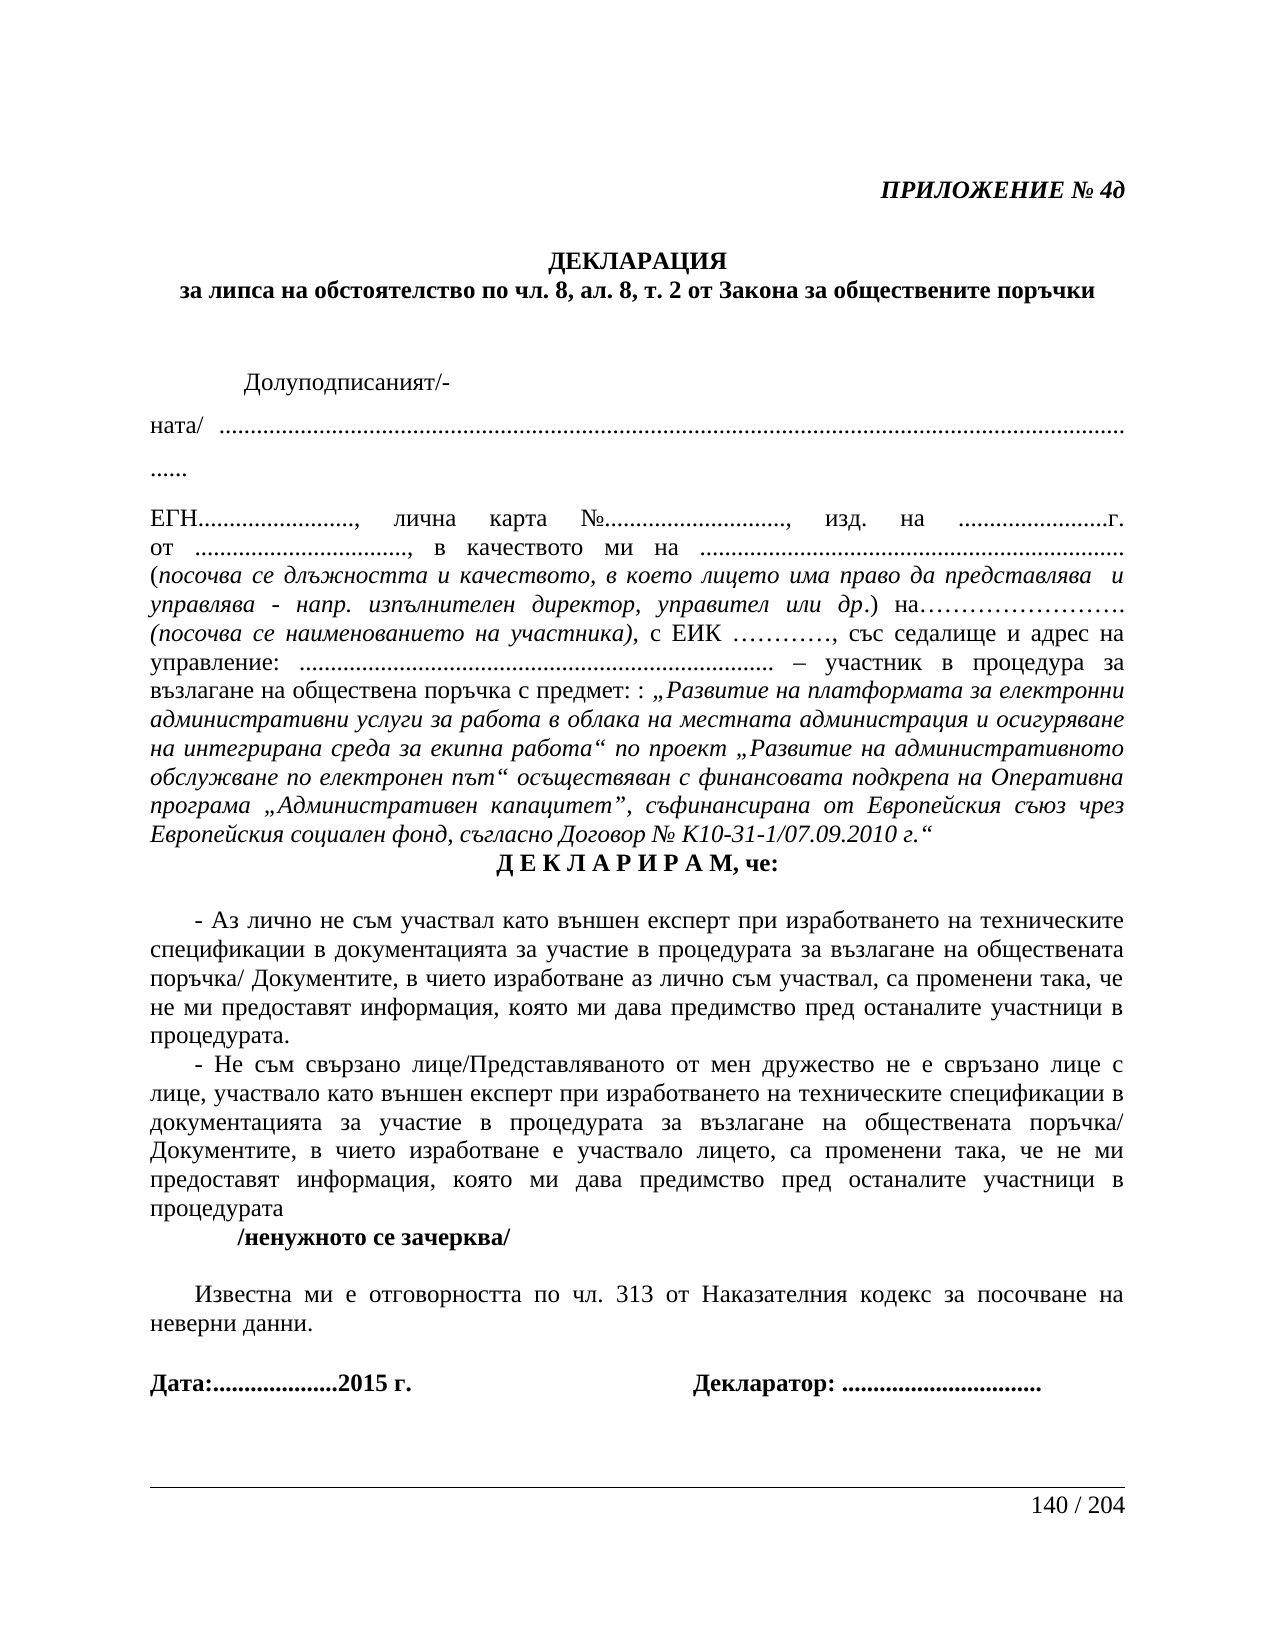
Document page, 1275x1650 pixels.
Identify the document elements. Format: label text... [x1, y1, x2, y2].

text ДЕКЛАРАЦИЯ [150, 246, 1125, 275]
text - Аз лично не съм участвал като външен експерт при изработването на техническите спецификации в документацията за участие в процедурата за възлагане на обществената поръчка/ Документите, в чието изработване аз лично съм участвал, са променени така, че не ми предоставят информация, която ми дава предимство пред останалите участници в процедурата. [150, 905, 1125, 1049]
subtitle ПРИЛОЖЕНИЕ № 4д [150, 175, 1125, 204]
text - Не съм свързано лице/Представляваното от мен дружество не е свръзано лице с лице, участвало като външен експерт при изработването на техническите спецификации в документацията за участие в процедурата за възлагане на обществената поръчка/ Документите, в чието изработване е участвало лицето, са променени така, че не ми предоставят информация, която ми дава предимство пред останалите участници в процедурата [150, 1049, 1125, 1222]
text Д Е К Л А Р И Р А М, че: [150, 848, 1125, 877]
text Дата:....................2015 г. Декларатор: ................................ [150, 1368, 1125, 1397]
text за липса на обстоятелство по чл. 8, ал. 8, т. 2 от Закона за обществените поръчки [150, 275, 1125, 303]
text Долуподписаният/-ната/ ....................................................................................................................................................... [150, 367, 1125, 482]
text ЕГН........................., лична карта №............................., изд. на ........................г. от .................................., в качеството ми на .................................................................... (посочва се длъжността и качеството, в което лицето има право да представлява и управлява - напр. изпълнителен директор, управител или др.) на…………………….(посочва се наименованието на участника), с ЕИК …………, със седалище и адрес на управление: ............................................................................ – участник в процедура за възлагане на обществена поръчка с предмет: : „Развитие на платформата за електронни административни услуги за работа в облака на местната администрация и осигуряване на интегрирана среда за екипна работа“ по проект „Развитие на административното обслужване по електронен път“ осъществяван с финансовата подкрепа на Оперативна програма „Административен капацитет”, съфинансирана от Европейския съюз чрез Европейския социален фонд, съгласно Договор № К10-31-1/07.09.2010 г.“ [150, 503, 1125, 848]
text /ненужното се зачерква/ [237, 1222, 1125, 1250]
text Известна ми е отговорността по чл. 313 от Наказателния кодекс за посочване на неверни данни. [150, 1279, 1125, 1337]
